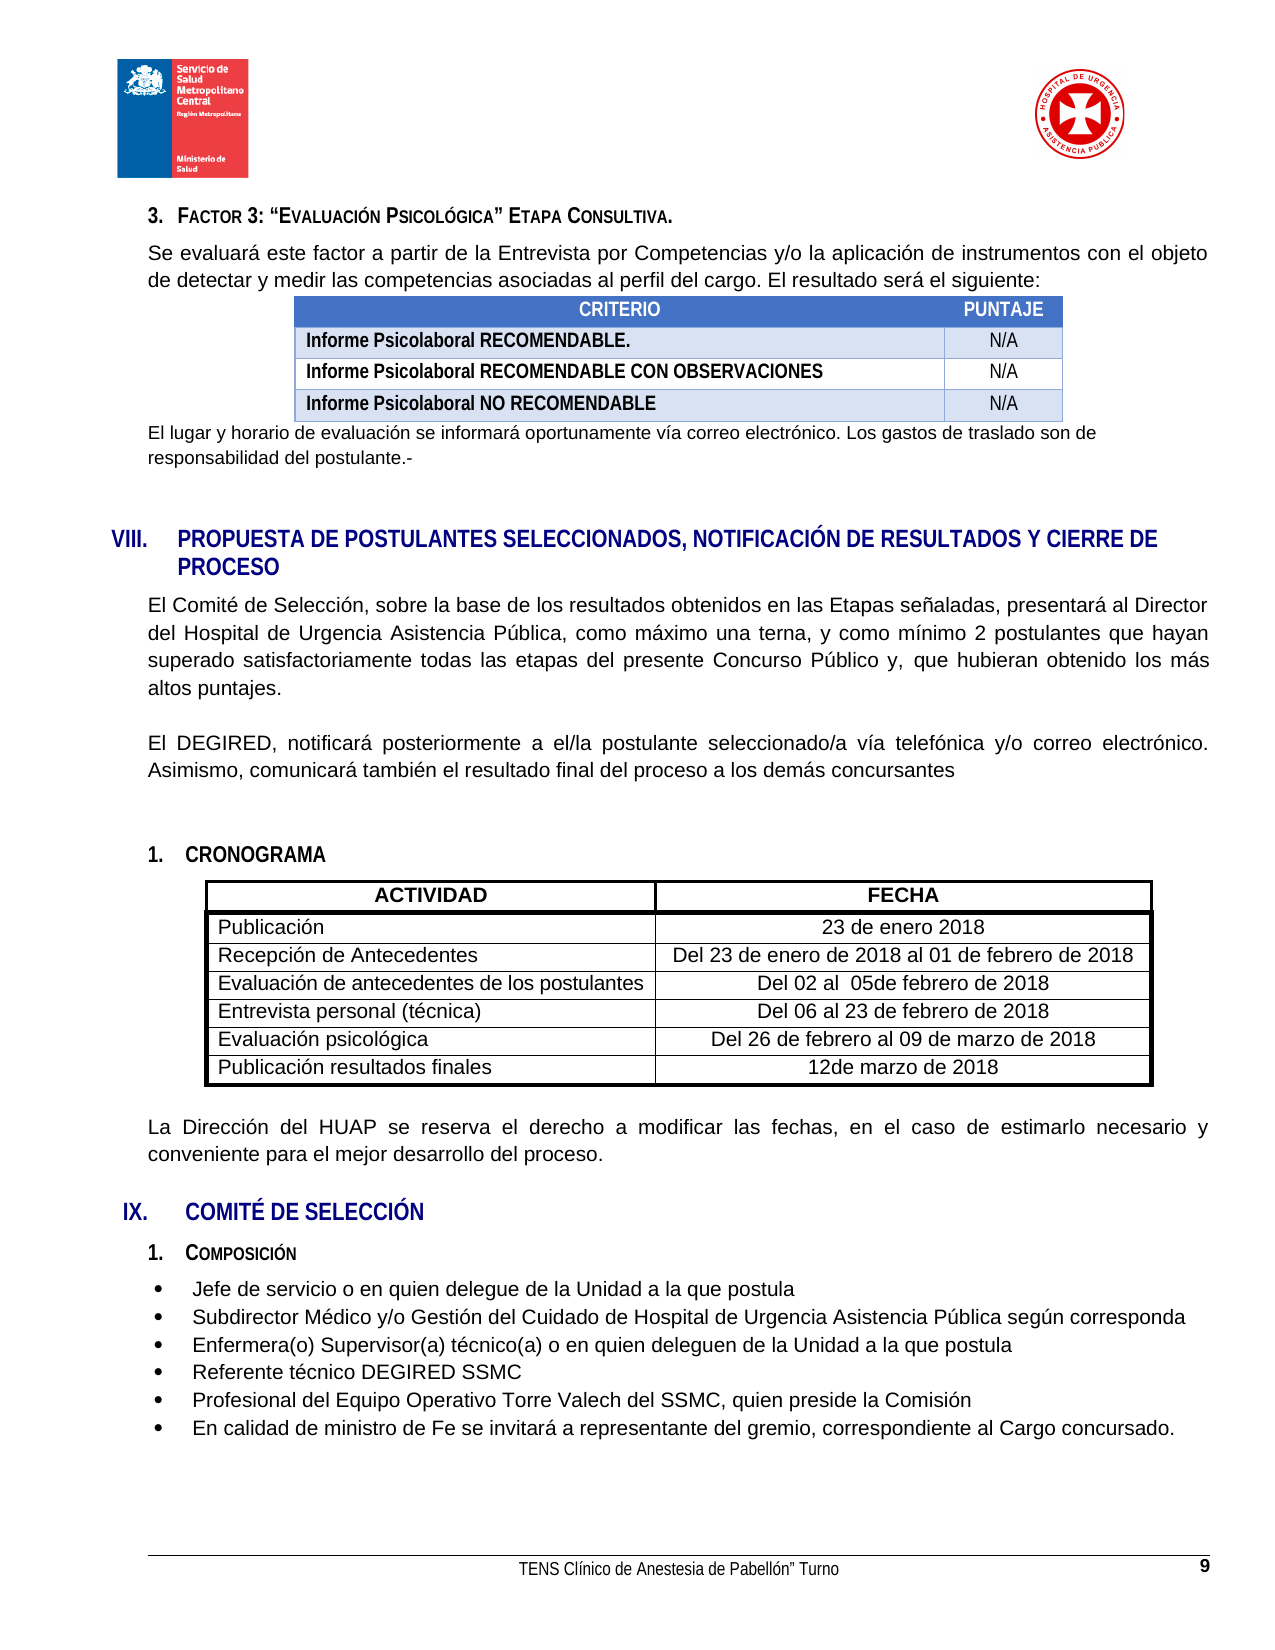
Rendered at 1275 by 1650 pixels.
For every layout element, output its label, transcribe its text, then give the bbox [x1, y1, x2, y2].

table_header ACTIVIDAD [208, 883, 654, 910]
table_cell Evaluación psicológica [209, 1028, 655, 1054]
table_cell Informe Psicolaboral RECOMENDABLE CON OBSERVACIONES [296, 359, 944, 389]
table_cell Recepción de Antecedentes [209, 944, 655, 971]
table_cell Del 23 de enero de 2018 al 01 de febrero de 2018 [656, 944, 1149, 971]
table_cell 23 de enero 2018 [656, 915, 1149, 942]
text Se evaluará este factor a partir de la Entrevista por Competencias y/o la aplicación de instrumentos con el objeto de detectar y medir las competencias asociadas al perfil del cargo. El resultado será el siguiente: [148, 241, 1210, 292]
table_cell Publicación resultados finales [209, 1056, 655, 1083]
subtitle CRONOGRAMA [148, 841, 1210, 867]
list Referente técnico DEGIRED SSMC [154, 1360, 1210, 1384]
table_header FECHA [657, 883, 1150, 910]
table_cell Del 02 al 05de febrero de 2018 [656, 972, 1149, 998]
table_cell Evaluación de antecedentes de los postulantes [209, 972, 655, 998]
text El Comité de Selección, sobre la base de los resultados obtenidos en las Etapas señaladas, presentará al Director del Hospital de Urgencia Asistencia Pública, como máximo una terna, y como mínimo 2 postulantes que hayan superado satisfactoriamente todas las etapas del presente Concurso Público y, que hubieran obtenido los más altos puntajes. [148, 593, 1210, 700]
text El lugar y horario de evaluación se informará oportunamente vía correo electrónico. Los gastos de traslado son de responsabilidad del postulante.- [148, 422, 1210, 468]
list Jefe de servicio o en quien delegue de la Unidad a la que postula [154, 1277, 1210, 1301]
list Enfermera(o) Supervisor(a) técnico(a) o en quien deleguen de la Unidad a la que postula [154, 1332, 1210, 1357]
subtitle PROPUESTA DE POSTULANTES SELECCIONADOS, NOTIFICACIÓN DE RESULTADOS Y CIERRE DE PROCESO [148, 523, 1210, 581]
table_header CRITERIO [296, 297, 944, 327]
table_cell Entrevista personal (técnica) [209, 1000, 655, 1027]
table_cell Del 06 al 23 de febrero de 2018 [656, 1000, 1149, 1027]
table_cell Informe Psicolaboral RECOMENDABLE. [296, 328, 944, 358]
table_cell N/A [945, 390, 1062, 421]
table_cell N/A [945, 328, 1062, 358]
table_cell Del 26 de febrero al 09 de marzo de 2018 [656, 1028, 1149, 1054]
list Profesional del Equipo Operativo Torre Valech del SSMC, quien preside la Comisión [154, 1388, 1210, 1412]
list Subdirector Médico y/o Gestión del Cuidado de Hospital de Urgencia Asistencia Pública según corresponda [154, 1305, 1210, 1329]
table_cell Publicación [209, 915, 655, 942]
table_cell 12de marzo de 2018 [656, 1056, 1149, 1083]
table_cell N/A [945, 359, 1062, 389]
text La Dirección del HUAP se reserva el derecho a modificar las fechas, en el caso de estimarlo necesario y conveniente para el mejor desarrollo del proceso. [148, 1115, 1210, 1166]
list En calidad de ministro de Fe se invitará a representante del gremio, correspondiente al Cargo concursado. [154, 1415, 1210, 1439]
table_cell Informe Psicolaboral NO RECOMENDABLE [296, 390, 944, 421]
table_header PUNTAJE [945, 297, 1062, 327]
subtitle COMITÉ DE SELECCIÓN [148, 1197, 1210, 1226]
subtitle Composición [148, 1238, 1210, 1265]
picture [117, 59, 249, 178]
subtitle Factor 3: “Evaluación Psicológica” Etapa Consultiva. [148, 202, 1210, 228]
picture [1035, 69, 1125, 159]
text El DEGIRED, notificará posteriormente a el/la postulante seleccionado/a vía telefónica y/o correo electrónico. Asimismo, comunicará también el resultado final del proceso a los demás concursantes [148, 731, 1210, 782]
